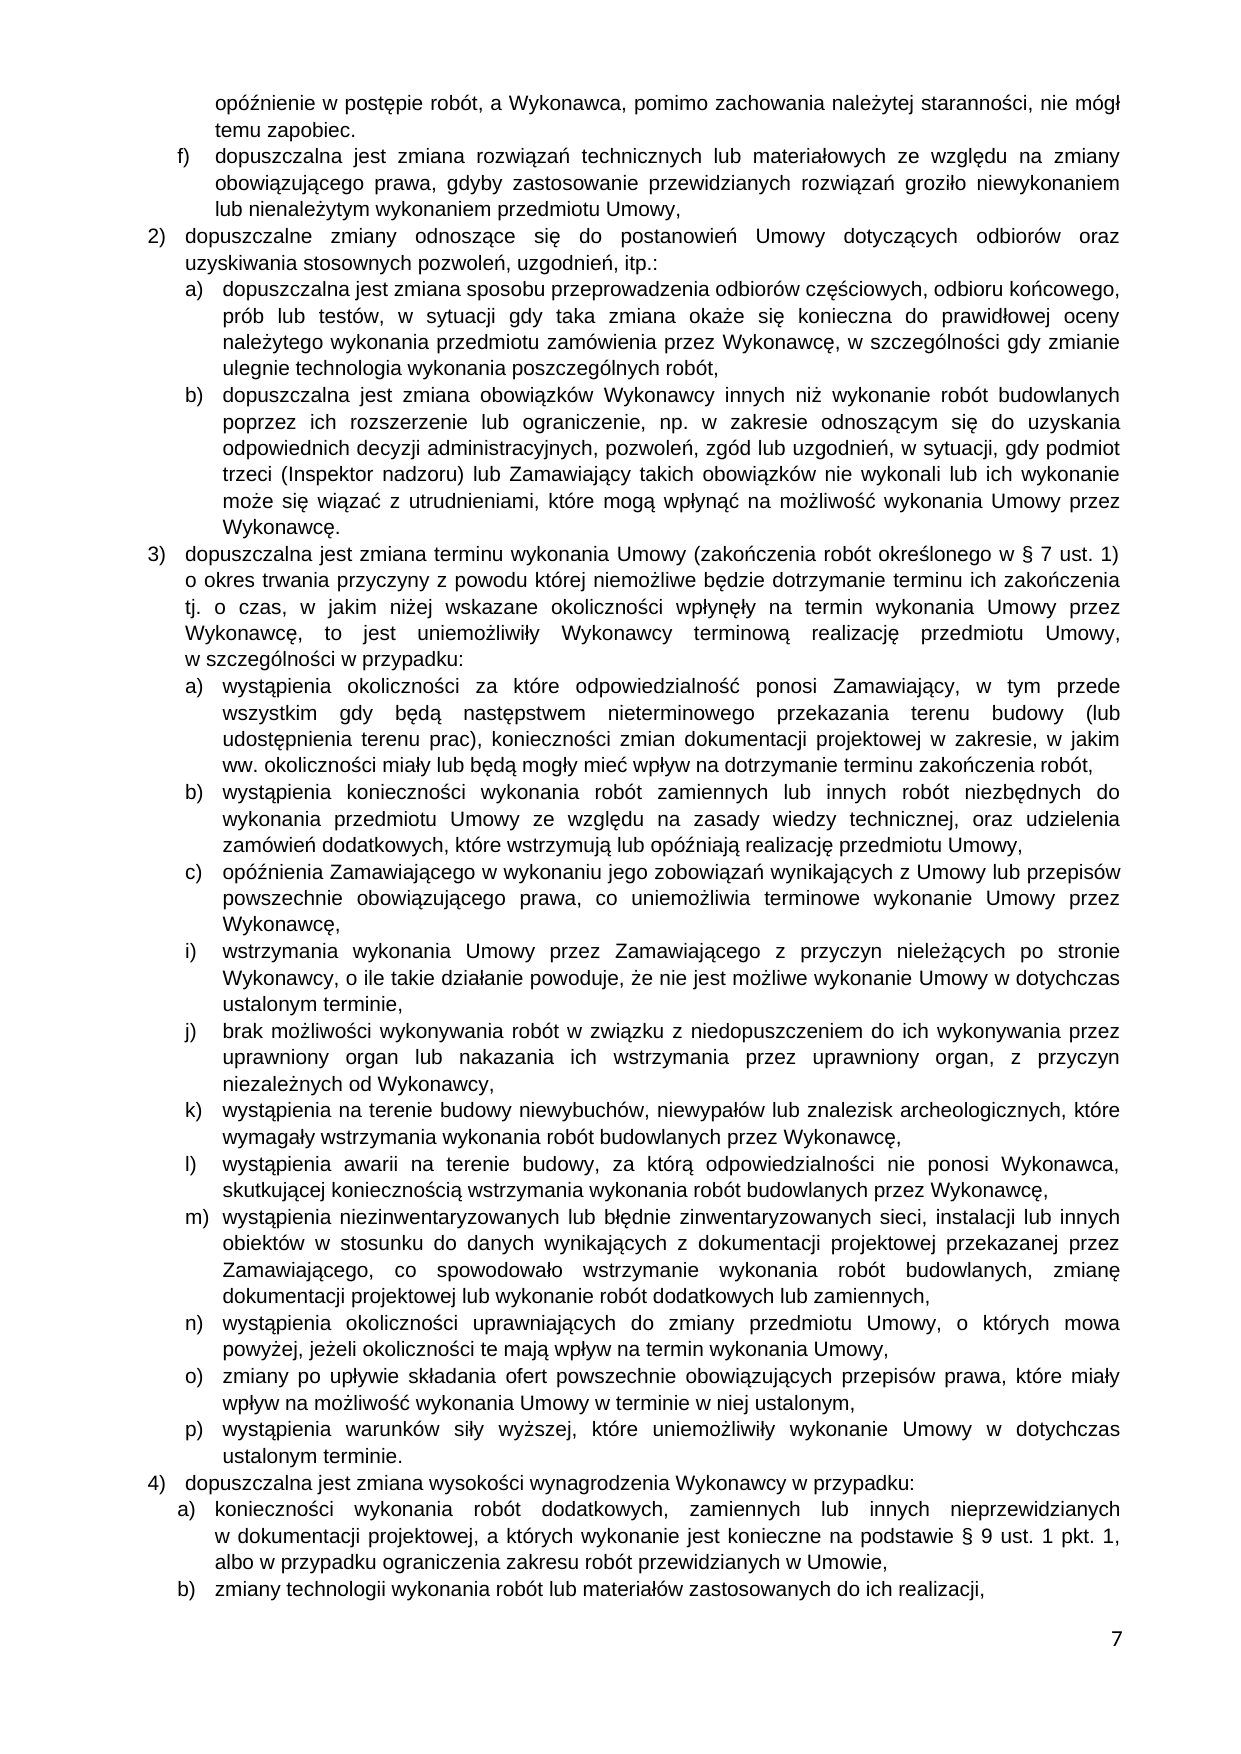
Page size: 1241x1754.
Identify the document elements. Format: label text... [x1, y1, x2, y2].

list zmiany technologii wykonania robót lub materiałów zastosowanych do ich realizacji, [177, 1577, 1121, 1601]
list dopuszczalna jest zmiana obowiązków Wykonawcy innych niż wykonanie robót budowlanych poprzez ich rozszerzenie lub ograniczenie, np. w zakresie odnoszącym się do uzyskania odpowiednich decyzji administracyjnych, pozwoleń, zgód lub uzgodnień, w sytuacji, gdy podmiot trzeci (Inspektor nadzoru) lub Zamawiający takich obowiązków nie wykonali lub ich wykonanie może się wiązać z utrudnieniami, które mogą wpłynąć na możliwość wykonania Umowy przez Wykonawcę. [185, 383, 1121, 539]
list wystąpienia konieczności wykonania robót zamiennych lub innych robót niezbędnych do wykonania przedmiotu Umowy ze względu na zasady wiedzy technicznej, oraz udzielenia zamówień dodatkowych, które wstrzymują lub opóźniają realizację przedmiotu Umowy, [185, 780, 1121, 857]
list dopuszczalna jest zmiana sposobu przeprowadzenia odbiorów częściowych, odbioru końcowego, prób lub testów, w sytuacji gdy taka zmiana okaże się konieczna do prawidłowej oceny należytego wykonania przedmiotu zamówienia przez Wykonawcę, w szczególności gdy zmianie ulegnie technologia wykonania poszczególnych robót, [185, 277, 1121, 380]
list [177, 91, 1121, 141]
list dopuszczalne zmiany odnoszące się do postanowień Umowy dotyczących odbiorów oraz uzyskiwania stosownych pozwoleń, uzgodnień, itp.: [147, 224, 1121, 274]
list brak możliwości wykonywania robót w związku z niedopuszczeniem do ich wykonywania przez uprawniony organ lub nakazania ich wstrzymania przez uprawniony organ, z przyczyn niezależnych od Wykonawcy, [185, 1019, 1121, 1095]
list wystąpienia okoliczności uprawniających do zmiany przedmiotu Umowy, o których mowa powyżej, jeżeli okoliczności te mają wpływ na termin wykonania Umowy, [185, 1311, 1121, 1361]
list opóźnienia Zamawiającego w wykonaniu jego zobowiązań wynikających z Umowy lub przepisów powszechnie obowiązującego prawa, co uniemożliwia terminowe wykonanie Umowy przez Wykonawcę, [185, 859, 1121, 936]
list wystąpienia niezinwentaryzowanych lub błędnie zinwentaryzowanych sieci, instalacji lub innych obiektów w stosunku do danych wynikających z dokumentacji projektowej przekazanej przez Zamawiającego, co spowodowało wstrzymanie wykonania robót budowlanych, zmianę dokumentacji projektowej lub wykonanie robót dodatkowych lub zamiennych, [185, 1205, 1121, 1308]
list dopuszczalna jest zmiana terminu wykonania Umowy (zakończenia robót określonego w § 7 ust. 1) o okres trwania przyczyny z powodu której niemożliwe będzie dotrzymanie terminu ich zakończenia tj. o czas, w jakim niżej wskazane okoliczności wpłynęły na termin wykonania Umowy przez Wykonawcę, to jest uniemożliwiły Wykonawcy terminową realizację przedmiotu Umowy, w szczególności w przypadku: [147, 542, 1121, 671]
list wystąpienia okoliczności za które odpowiedzialność ponosi Zamawiający, w tym przede wszystkim gdy będą następstwem nieterminowego przekazania terenu budowy (lub udostępnienia terenu prac), konieczności zmian dokumentacji projektowej w zakresie, w jakim ww. okoliczności miały lub będą mogły mieć wpływ na dotrzymanie terminu zakończenia robót, [185, 674, 1121, 777]
list wystąpienia warunków siły wyższej, które uniemożliwiły wykonanie Umowy w dotychczas ustalonym terminie. [185, 1417, 1121, 1467]
list dopuszczalna jest zmiana rozwiązań technicznych lub materiałowych ze względu na zmiany obowiązującego prawa, gdyby zastosowanie przewidzianych rozwiązań groziło niewykonaniem lub nienależytym wykonaniem przedmiotu Umowy, [177, 144, 1121, 221]
list wystąpienia na terenie budowy niewybuchów, niewypałów lub znalezisk archeologicznych, które wymagały wstrzymania wykonania robót budowlanych przez Wykonawcę, [185, 1098, 1121, 1149]
list dopuszczalna jest zmiana wysokości wynagrodzenia Wykonawcy w przypadku: [147, 1470, 1121, 1494]
list konieczności wykonania robót dodatkowych, zamiennych lub innych nieprzewidzianych w dokumentacji projektowej, a których wykonanie jest konieczne na podstawie § 9 ust. 1 pkt. 1, albo w przypadku ograniczenia zakresu robót przewidzianych w Umowie, [177, 1497, 1121, 1574]
list wystąpienia awarii na terenie budowy, za którą odpowiedzialności nie ponosi Wykonawca, skutkującej koniecznością wstrzymania wykonania robót budowlanych przez Wykonawcę, [185, 1152, 1121, 1202]
list wstrzymania wykonania Umowy przez Zamawiającego z przyczyn nieleżących po stronie Wykonawcy, o ile takie działanie powoduje, że nie jest możliwe wykonanie Umowy w dotychczas ustalonym terminie, [185, 939, 1121, 1016]
list zmiany po upływie składania ofert powszechnie obowiązujących przepisów prawa, które miały wpływ na możliwość wykonania Umowy w terminie w niej ustalonym, [185, 1364, 1121, 1414]
